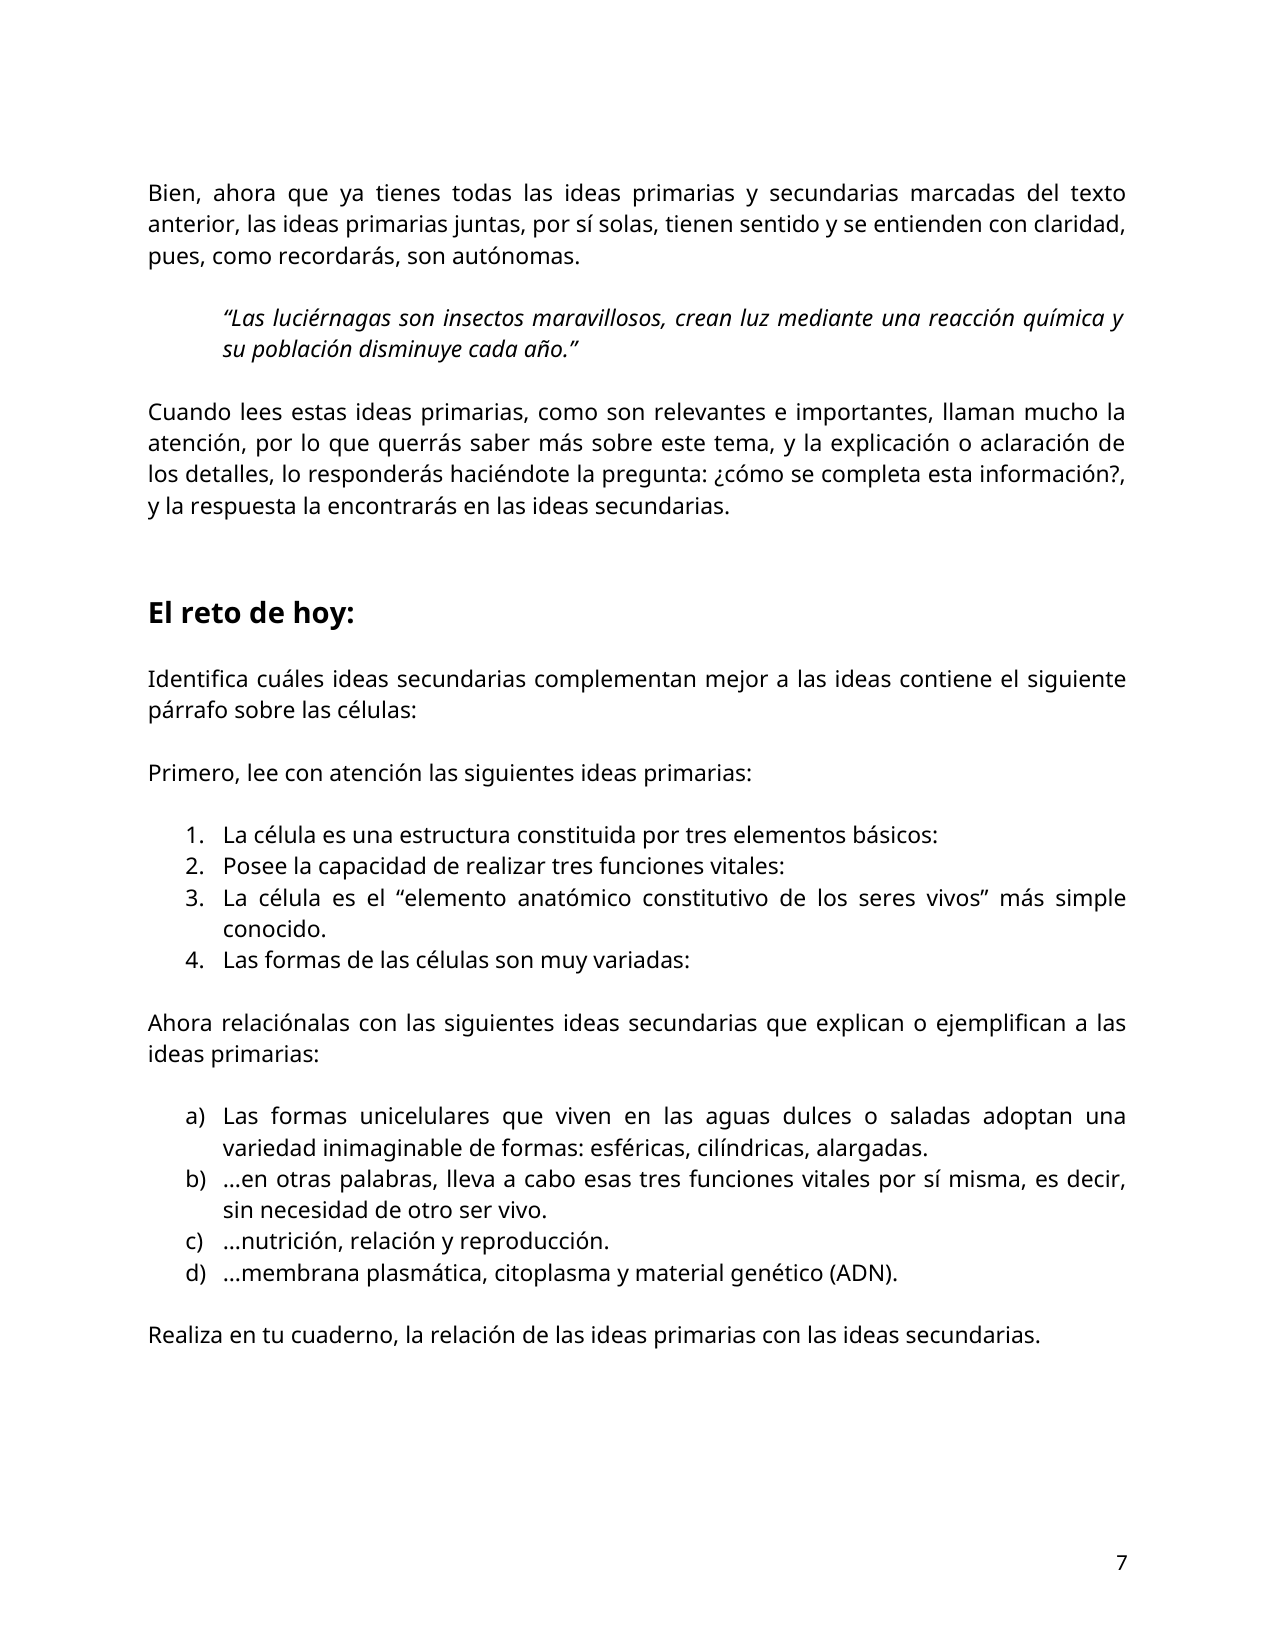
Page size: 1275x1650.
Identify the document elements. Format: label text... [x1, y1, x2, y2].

list …en otras palabras, lleva a cabo esas tres funciones vitales por sí misma, es decir, sin necesidad de otro ser vivo. [185, 1163, 1127, 1225]
list …membrana plasmática, citoplasma y material genético (ADN). [185, 1257, 1127, 1288]
text Ahora relaciónalas con las siguientes ideas secundarias que explican o ejemplifican a las ideas primarias: [148, 1007, 1127, 1069]
list Las formas de las células son muy variadas: [185, 944, 1127, 975]
text Cuando lees estas ideas primarias, como son relevantes e importantes, llaman mucho la atención, por lo que querrás saber más sobre este tema, y la explicación o aclaración de los detalles, lo responderás haciéndote la pregunta: ¿cómo se completa esta información?, y la respuesta la encontrarás en las ideas secundarias. [148, 396, 1127, 521]
text Bien, ahora que ya tienes todas las ideas primarias y secundarias marcadas del texto anterior, las ideas primarias juntas, por sí solas, tienen sentido y se entienden con claridad, pues, como recordarás, son autónomas. [148, 177, 1127, 271]
text “Las luciérnagas son insectos maravillosos, crean luz mediante una reacción química y su población disminuye cada año.” [223, 302, 1127, 365]
list Posee la capacidad de realizar tres funciones vitales: [185, 850, 1127, 882]
text El reto de hoy: [148, 592, 1127, 632]
text Primero, lee con atención las siguientes ideas primarias: [148, 757, 1127, 788]
list La célula es una estructura constituida por tres elementos básicos: [185, 819, 1127, 850]
list La célula es el “elemento anatómico constitutivo de los seres vivos” más simple conocido. [185, 882, 1127, 944]
list Las formas unicelulares que viven en las aguas dulces o saladas adoptan una variedad inimaginable de formas: esféricas, cilíndricas, alargadas. [185, 1100, 1127, 1163]
list …nutrición, relación y reproducción. [185, 1225, 1127, 1257]
text Realiza en tu cuaderno, la relación de las ideas primarias con las ideas secundarias. [148, 1319, 1127, 1350]
text Identifica cuáles ideas secundarias complementan mejor a las ideas contiene el siguiente párrafo sobre las células: [148, 663, 1127, 725]
